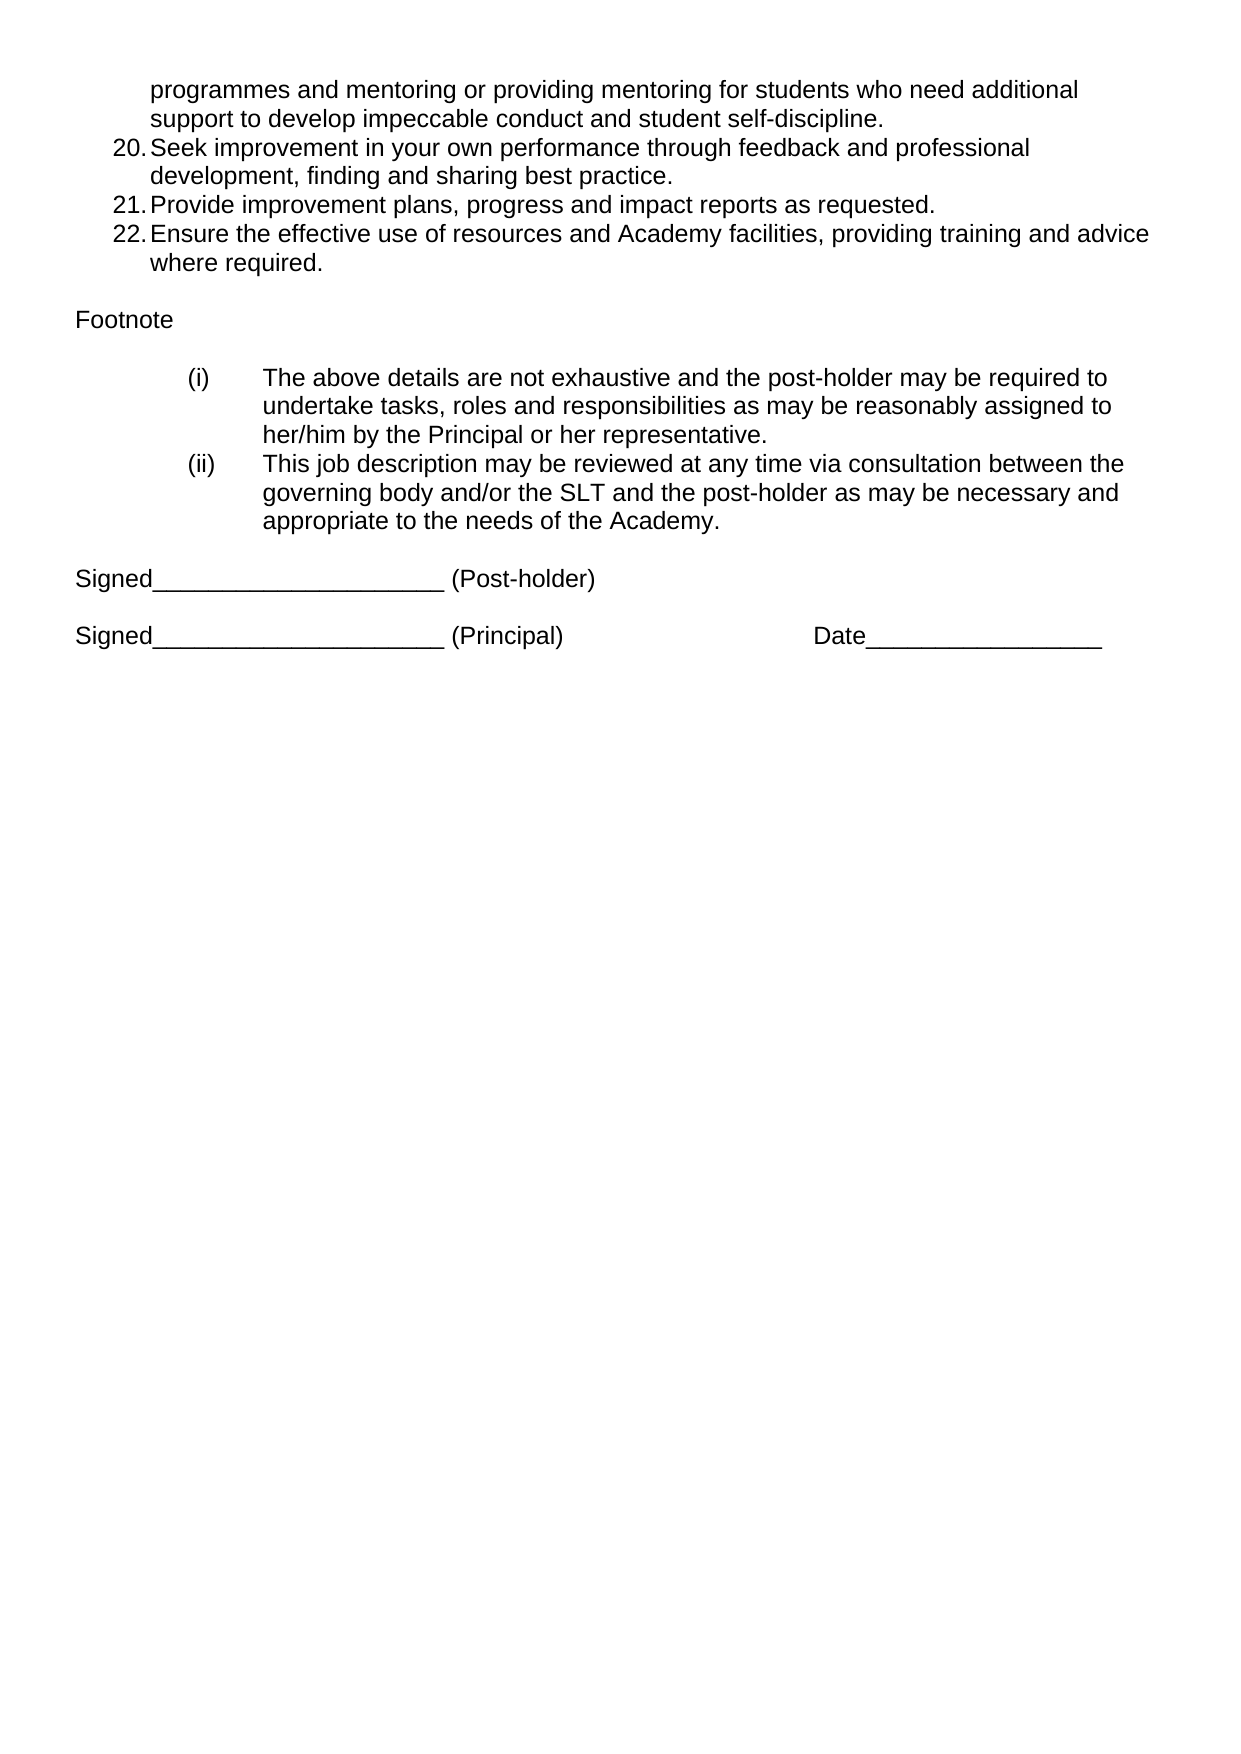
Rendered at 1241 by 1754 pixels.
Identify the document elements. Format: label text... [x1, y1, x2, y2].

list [112, 75, 1165, 132]
list Ensure the effective use of resources and Academy facilities, providing training and advice where required. [112, 219, 1165, 276]
list The above details are not exhaustive and the post-holder may be required to undertake tasks, roles and responsibilities as may be reasonably assigned to her/him by the Principal or her representative. [187, 362, 1165, 449]
text Signed_____________________ (Post-holder) [75, 564, 1165, 592]
list Provide improvement plans, progress and impact reports as requested. [112, 190, 1165, 219]
list Seek improvement in your own performance through feedback and professional development, finding and sharing best practice. [112, 132, 1165, 190]
text Signed_____________________ (Principal) Date_________________ [75, 621, 1165, 650]
text Footnote [75, 305, 1165, 334]
list This job description may be reviewed at any time via consultation between the governing body and/or the SLT and the post-holder as may be necessary and appropriate to the needs of the Academy. [187, 449, 1165, 535]
